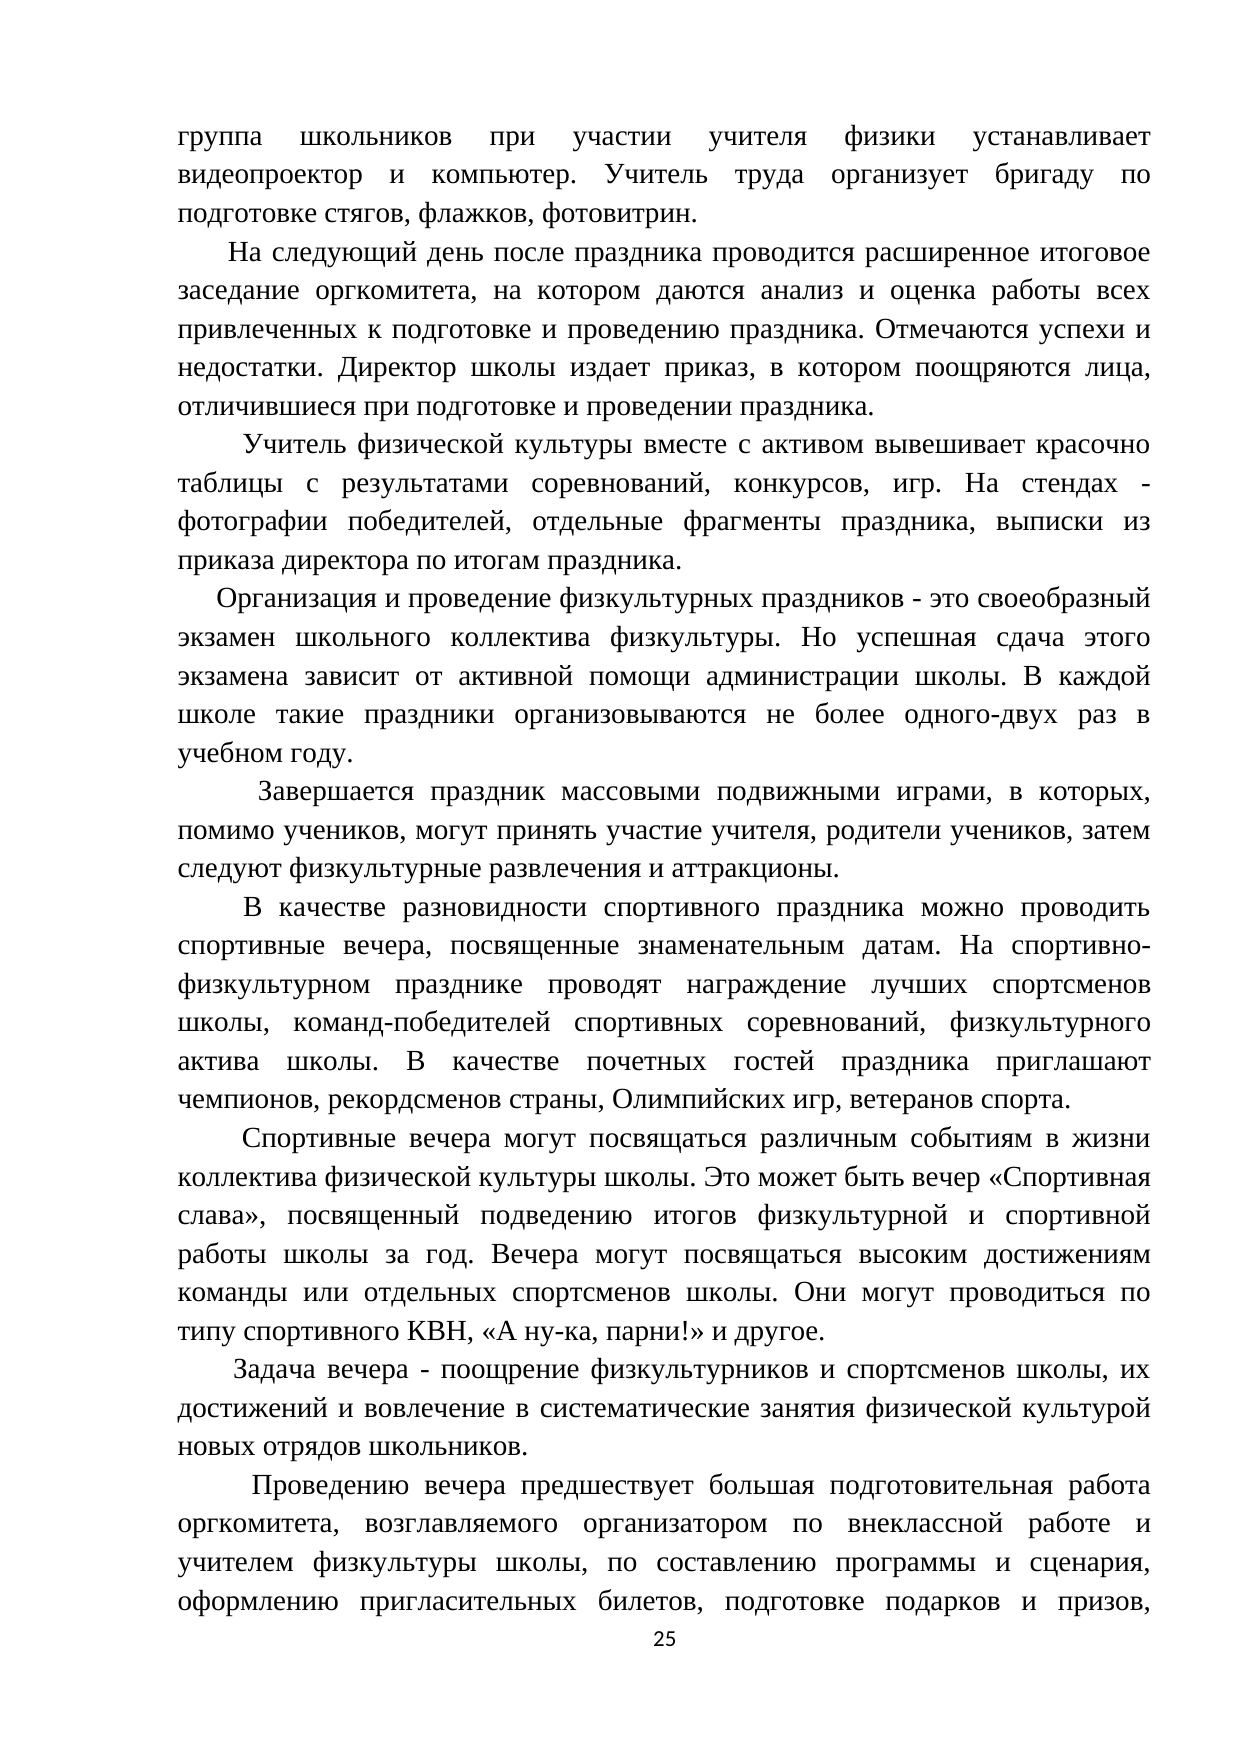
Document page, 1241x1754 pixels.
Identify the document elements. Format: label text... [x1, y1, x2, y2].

text Организация и проведение физкультурных праздников - это своеобразный экзамен школьного коллектива физкультуры. Но успешная сдача этого экзамена зависит от активной помощи администрации школы. В каждой школе такие праздники организовываются не более одного-двух раз в учебном году. [177, 581, 1152, 768]
text В качестве разновидности спортивного праздника можно проводить спортивные вечера, посвященные знаменательным датам. На спортивно-физкультурном празднике проводят награждение лучших спортсменов школы, команд-победителей спортивных соревнований, физкультурного актива школы. В качестве почетных гостей праздника приглашают чемпионов, рекордсменов страны, Олимпийских игр, ветеранов спорта. [177, 889, 1152, 1115]
text Спортивные вечера могут посвящаться различным событиям в жизни коллектива физической культуры школы. Это может быть вечер «Спортивная слава», посвященный подведению итогов физкультурной и спортивной работы школы за год. Вечера могут посвящаться высоким достижениям команды или отдельных спортсменов школы. Они могут проводиться по типу спортивного КВН, «А ну-ка, парни!» и другое. [177, 1120, 1152, 1346]
text Учитель физической культуры вместе с активом вывешивает красочно таблицы с результатами соревнований, конкурсов, игр. На стендах - фотографии победителей, отдельные фрагменты праздника, выписки из приказа директора по итогам праздника. [177, 426, 1152, 576]
text Задача вечера - поощрение физкультурников и спортсменов школы, их достижений и вовлечение в систематические занятия физической культурой новых отрядов школьников. [177, 1351, 1152, 1462]
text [177, 1467, 1152, 1616]
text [177, 118, 1152, 229]
text На следующий день после праздника проводится расширенное итоговое заседание оргкомитета, на котором даются анализ и оценка работы всех привлеченных к подготовке и проведению праздника. Отмечаются успехи и недостатки. Директор школы издает приказ, в котором поощряются лица, отличившиеся при подготовке и проведении праздника. [177, 234, 1152, 421]
text Завершается праздник массовыми подвижными играми, в которых, помимо учеников, могут принять участие учителя, родители учеников, затем следуют физкультурные развлечения и аттракционы. [177, 773, 1152, 884]
